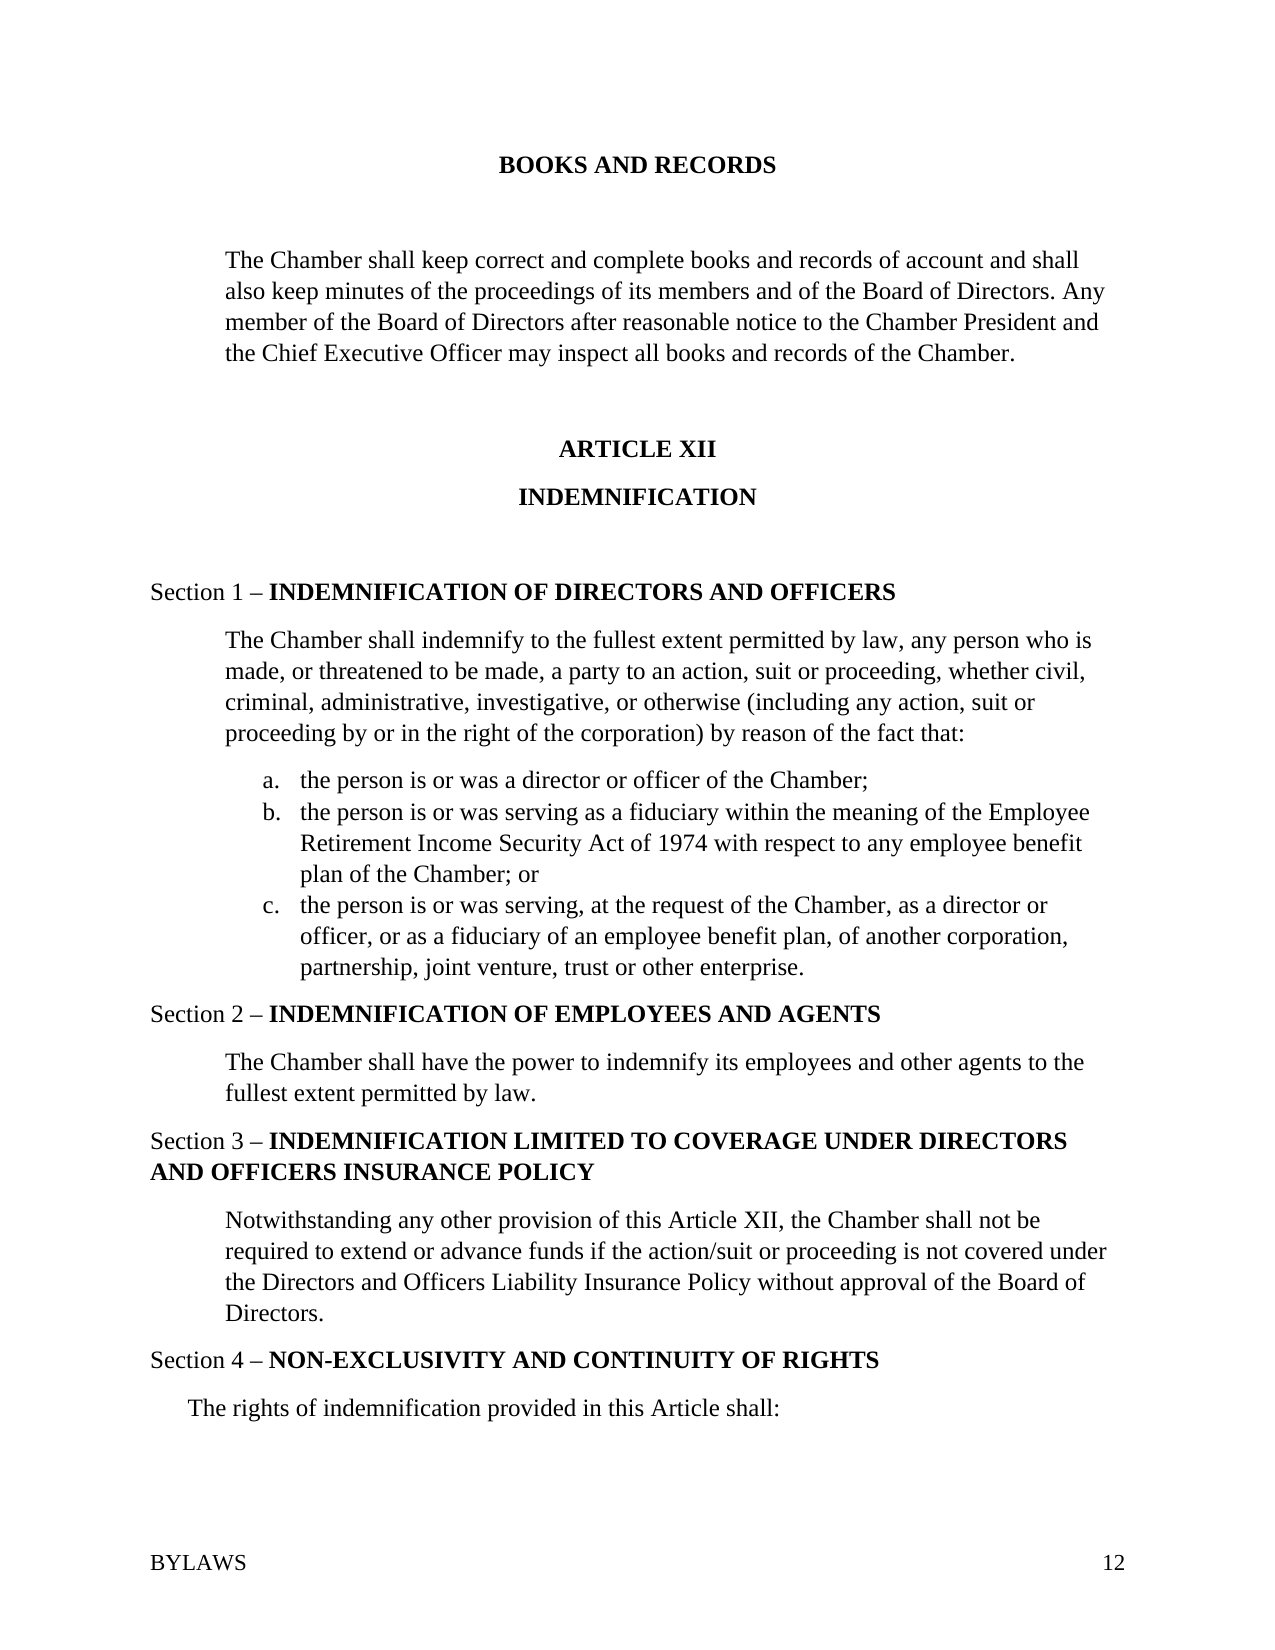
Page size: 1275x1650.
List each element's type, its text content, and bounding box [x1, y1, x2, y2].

text Notwithstanding any other provision of this Article XII, the Chamber shall not be required to extend or advance funds if the action/suit or proceeding is not covered under the Directors and Officers Liability Insurance Policy without approval of the Board of Directors. [225, 1205, 1125, 1327]
text ARTICLE XII [150, 434, 1125, 463]
text The Chamber shall have the power to indemnify its employees and other agents to the fullest extent permitted by law. [225, 1047, 1125, 1107]
text Section 1 – INDEMNIFICATION OF DIRECTORS AND OFFICERS [150, 577, 1125, 606]
text INDEMNIFICATION [150, 482, 1125, 510]
text Section 3 – INDEMNIFICATION LIMITED TO COVERAGE UNDER DIRECTORS AND OFFICERS INSURANCE POLICY [150, 1126, 1125, 1186]
text The Chamber shall keep correct and complete books and records of account and shall also keep minutes of the proceedings of its members and of the Board of Directors. Any member of the Board of Directors after reasonable notice to the Chamber President and the Chief Executive Officer may inspect all books and records of the Chamber. [225, 245, 1125, 367]
list the person is or was serving as a fiduciary within the meaning of the Employee Retirement Income Security Act of 1974 with respect to any employee benefit plan of the Chamber; or [262, 797, 1125, 887]
text The Chamber shall indemnify to the fullest extent permitted by law, any person who is made, or threatened to be made, a party to an action, suit or proceeding, whether civil, criminal, administrative, investigative, or otherwise (including any action, suit or proceeding by or in the right of the corporation) by reason of the fact that: [225, 625, 1125, 747]
list the person is or was serving, at the request of the Chamber, as a director or officer, or as a fiduciary of an employee benefit plan, of another corporation, partnership, joint venture, trust or other enterprise. [262, 890, 1125, 981]
text Section 4 – NON-EXCLUSIVITY AND CONTINUITY OF RIGHTS [150, 1346, 1125, 1374]
list the person is or was a director or officer of the Chamber; [262, 766, 1125, 794]
text Section 2 – INDEMNIFICATION OF EMPLOYEES AND AGENTS [150, 999, 1125, 1028]
text The rights of indemnification provided in this Article shall: [187, 1393, 1125, 1422]
text BOOKS AND RECORDS [150, 150, 1125, 179]
